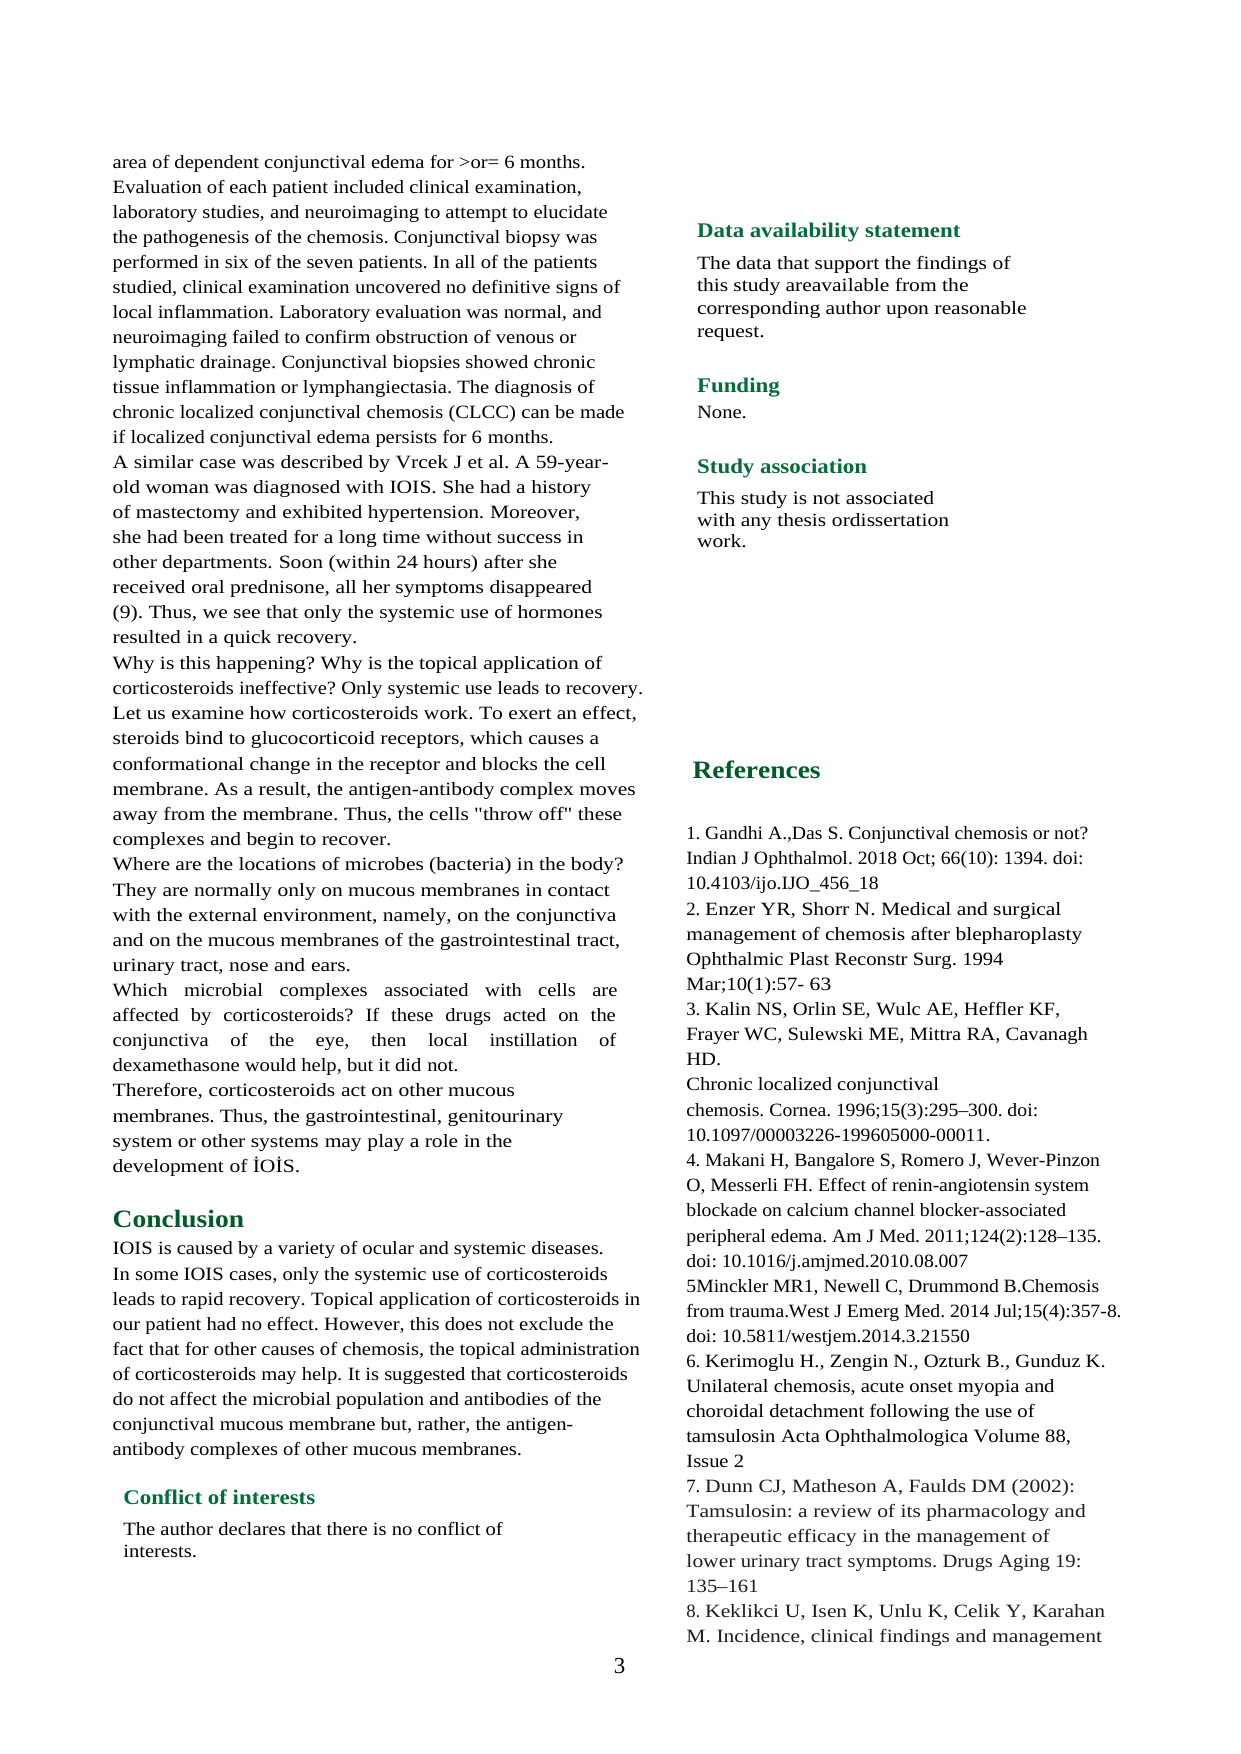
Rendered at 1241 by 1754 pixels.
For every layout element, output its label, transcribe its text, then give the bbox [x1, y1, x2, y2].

list Keklikci U, Isen K, Unlu K, Celik Y, Karahan M. Incidence, clinical findings and management of intraoperative floppy iris syndrome associated with [686, 1600, 1117, 1646]
text IOIS is caused by a variety of ocular and systemic diseases. [112, 1237, 646, 1259]
list Kalin NS, Orlin SE, Wulc AE, Heffler KF, Frayer WC, Sulewski ME, Mittra RA, Cavanagh HD. [686, 998, 1104, 1070]
subtitle Data availability statement [697, 217, 1140, 242]
text Which microbial complexes associated with cells are affected by corticosteroids? If these drugs acted on the conjunctiva of the eye, then local instillation of dexamethasone would help, but it did not. [112, 979, 617, 1076]
text 5Minckler MR1, Newell C, Drummond B.Chemosis from trauma.West J Emerg Med. 2014 Jul;15(4):357-8. doi: 10.5811/westjem.2014.3.21550 [686, 1275, 1127, 1346]
text In some IOIS cases, only the systemic use of corticosteroids leads to rapid recovery. Topical application of corticosteroids in our patient had no effect. However, this does not exclude the fact that for other causes of chemosis, the topical administration of corticosteroids may help. It is suggested that corticosteroids do not affect the microbial population and antibodies of the conjunctival mucous membrane but, rather, the antigen- antibody complexes of other mucous membranes. [112, 1263, 643, 1459]
list Makani H, Bangalore S, Romero J, Wever-Pinzon O, Messerli FH. Effect of renin-angiotensin system blockade on calcium channel blocker-associated peripheral edema. Am J Med. 2011;124(2):128–135. doi: 10.1016/j.amjmed.2010.08.007 [686, 1149, 1112, 1271]
text Where are the locations of microbes (bacteria) in the body? They are normally only on mucous membranes in contact with the external environment, namely, on the conjunctiva and on the mucous membranes of the gastrointestinal tract, urinary tract, nose and ears. [112, 853, 634, 976]
text None. [697, 401, 1140, 422]
subtitle References [692, 756, 1140, 784]
list Gandhi A.,Das S. Conjunctival chemosis or not? Indian J Ophthalmol. 2018 Oct; 66(10): 1394. doi: 10.4103/ijo.IJO_456_18 [686, 822, 1103, 894]
list Kerimoglu H., Zengin N., Ozturk B., Gunduz K. Unilateral chemosis, acute onset myopia and choroidal detachment following the use of tamsulosin Acta Ophthalmologica Volume 88, Issue 2 [686, 1350, 1118, 1471]
subtitle Conflict of interests [123, 1485, 646, 1509]
text The author declares that there is no conflict of interests. [123, 1517, 575, 1561]
subtitle Study association [697, 454, 1140, 478]
text This study is not associated with any thesis ordissertation work. [697, 487, 969, 552]
text Why is this happening? Why is the topical application of corticosteroids ineffective? Only systemic use leads to recovery. Let us examine how corticosteroids work. To exert an effect, steroids bind to glucocorticoid receptors, which causes a conformational change in the receptor and blocks the cell membrane. As a result, the antigen-antibody complex moves away from the membrane. Thus, the cells "throw off" these complexes and begin to recover. [112, 652, 646, 849]
text Therefore, corticosteroids act on other mucous membranes. Thus, the gastrointestinal, genitourinary system or other systems may play a role in the development of İOİS. [112, 1079, 605, 1176]
text A similar case was described by Vrcek J et al. A 59-year-old woman was diagnosed with IOIS. She had a history of mastectomy and exhibited hypertension. Moreover, she had been treated for a long time without success in other departments. Soon (within 24 hours) after she received oral prednisone, all her symptoms disappeared (9). Thus, we see that only the systemic use of hormones resulted in a quick recovery. [112, 451, 612, 648]
text Chronic localized conjunctival [686, 1073, 1140, 1094]
text The data that support the findings of this study areavailable from the corresponding author upon reasonable request. [697, 252, 1029, 342]
subtitle Conclusion [112, 1204, 646, 1233]
text chemosis. Cornea. 1996;15(3):295–300. doi: 10.1097/00003226-199605000-00011. [686, 1098, 1042, 1145]
list Dunn CJ, Matheson A, Faulds DM (2002): Tamsulosin: a review of its pharmacology and therapeutic efficacy in the management of lower urinary tract symptoms. Drugs Aging 19: 135–161 [686, 1475, 1099, 1596]
subtitle Funding [697, 373, 1140, 397]
list Enzer YR, Shorr N. Medical and surgical management of chemosis after blepharoplasty Ophthalmic Plast Reconstr Surg. 1994 Mar;10(1):57- 63 [686, 898, 1113, 994]
text area of dependent conjunctival edema for >or= 6 months. Evaluation of each patient included clinical examination, laboratory studies, and neuroimaging to attempt to elucidate the pathogenesis of the chemosis. Conjunctival biopsy was performed in six of the seven patients. In all of the patients studied, clinical examination uncovered no definitive signs of local inflammation. Laboratory evaluation was normal, and neuroimaging failed to confirm obstruction of venous or lymphatic drainage. Conjunctival biopsies showed chronic tissue inflammation or lymphangiectasia. The diagnosis of chronic localized conjunctival chemosis (CLCC) can be made if localized conjunctival edema persists for 6 months. [112, 151, 634, 447]
